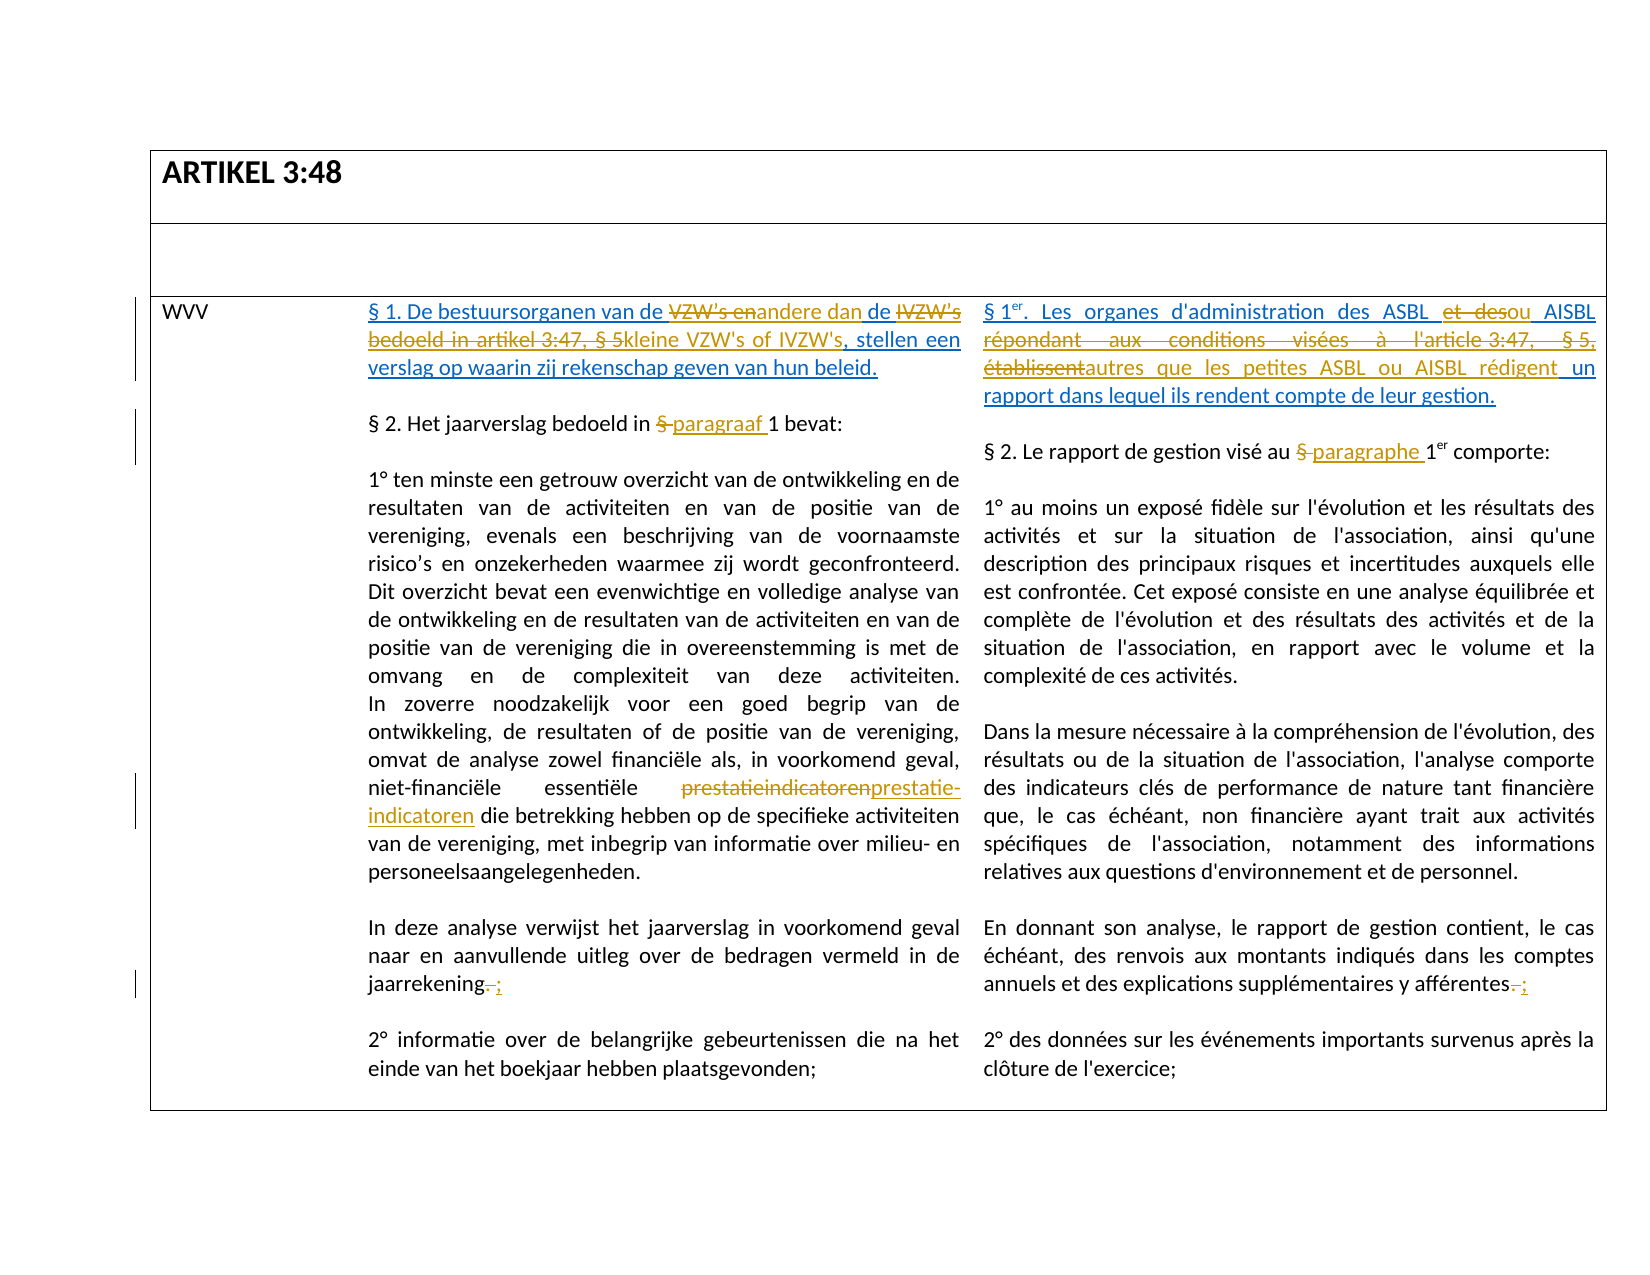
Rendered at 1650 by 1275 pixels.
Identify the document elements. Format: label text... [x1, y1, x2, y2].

table_cell WVV [151, 297, 357, 1110]
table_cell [357, 297, 972, 1110]
table_header [357, 151, 1606, 223]
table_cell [972, 297, 1606, 1110]
table_header ARTIKEL 3:48 [151, 151, 357, 223]
table_cell [151, 224, 357, 296]
table_cell [357, 224, 1606, 296]
